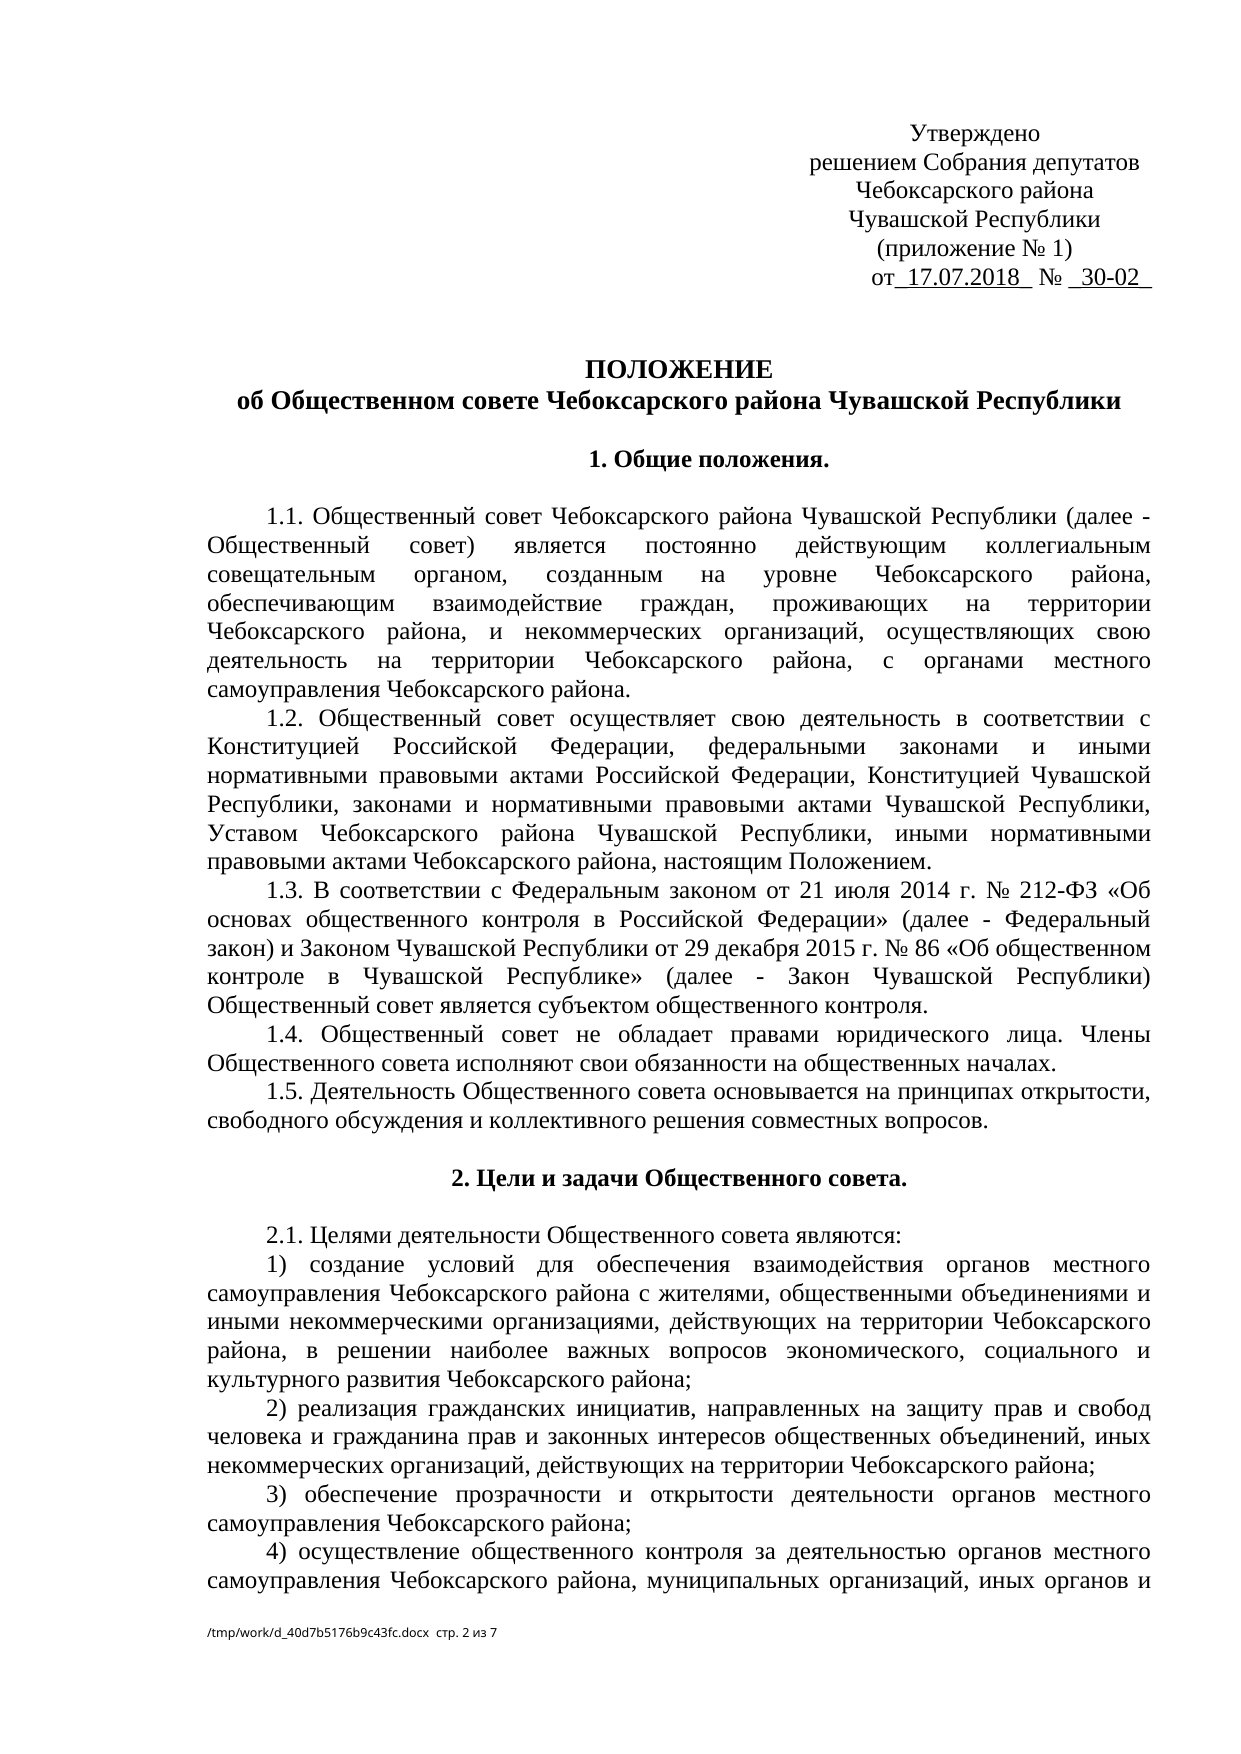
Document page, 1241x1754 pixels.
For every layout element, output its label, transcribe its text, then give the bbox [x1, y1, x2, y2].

text 2) реализация гражданских инициатив, направленных на защиту прав и свобод человека и гражданина прав и законных интересов общественных объединений, иных некоммерческих организаций, действующих на территории Чебоксарского района; [207, 1393, 1152, 1479]
text 3) обеспечение прозрачности и открытости деятельности органов местного самоуправления Чебоксарского района; [207, 1479, 1152, 1536]
text решением Собрания депутатов [797, 147, 1152, 176]
text 1.1. Общественный совет Чебоксарского района Чувашской Республики (далее - Общественный совет) является постоянно действующим коллегиальным совещательным органом, созданным на уровне Чебоксарского района, обеспечивающим взаимодействие граждан, проживающих на территории Чебоксарского района, и некоммерческих организаций, осуществляющих свою деятельность на территории Чебоксарского района, с органами местного самоуправления Чебоксарского района. [207, 501, 1152, 703]
text ПОЛОЖЕНИЕ [207, 353, 1152, 384]
text 2. Цели и задачи Общественного совета. [207, 1163, 1152, 1191]
text Чебоксарского района Чувашской Республики (приложение № 1) [797, 176, 1152, 262]
text 1. Общие положения. [207, 444, 1152, 473]
text от_17.07.2018_ № _30-02_ [207, 262, 1152, 291]
text Утверждено [797, 118, 1152, 147]
text 1.2. Общественный совет осуществляет свою деятельность в соответствии с Конституцией Российской Федерации, федеральными законами и иными нормативными правовыми актами Российской Федерации, Конституцией Чувашской Республики, законами и нормативными правовыми актами Чувашской Республики, Уставом Чебоксарского района Чувашской Республики, иными нормативными правовыми актами Чебоксарского района, настоящим Положением. [207, 703, 1152, 875]
text об Общественном совете Чебоксарского района Чувашской Республики [207, 384, 1152, 415]
text 1) создание условий для обеспечения взаимодействия органов местного самоуправления Чебоксарского района с жителями, общественными объединениями и иными некоммерческими организациями, действующих на территории Чебоксарского района, в решении наиболее важных вопросов экономического, социального и культурного развития Чебоксарского района; [207, 1249, 1152, 1393]
text 1.3. В соответствии с Федеральным законом от 21 июля 2014 г. № 212-ФЗ «Об основах общественного контроля в Российской Федерации» (далее - Федеральный закон) и Законом Чувашской Республики от 29 декабря 2015 г. № 86 «Об общественном контроле в Чувашской Республике» (далее - Закон Чувашской Республики) Общественный совет является субъектом общественного контроля. [207, 875, 1152, 1019]
text 1.4. Общественный совет не обладает правами юридического лица. Члены Общественного совета исполняют свои обязанности на общественных началах. [207, 1019, 1152, 1076]
text 1.5. Деятельность Общественного совета основывается на принципах открытости, свободного обсуждения и коллективного решения совместных вопросов. [207, 1076, 1152, 1134]
text 2.1. Целями деятельности Общественного совета являются: [207, 1220, 1152, 1249]
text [207, 1536, 1152, 1594]
